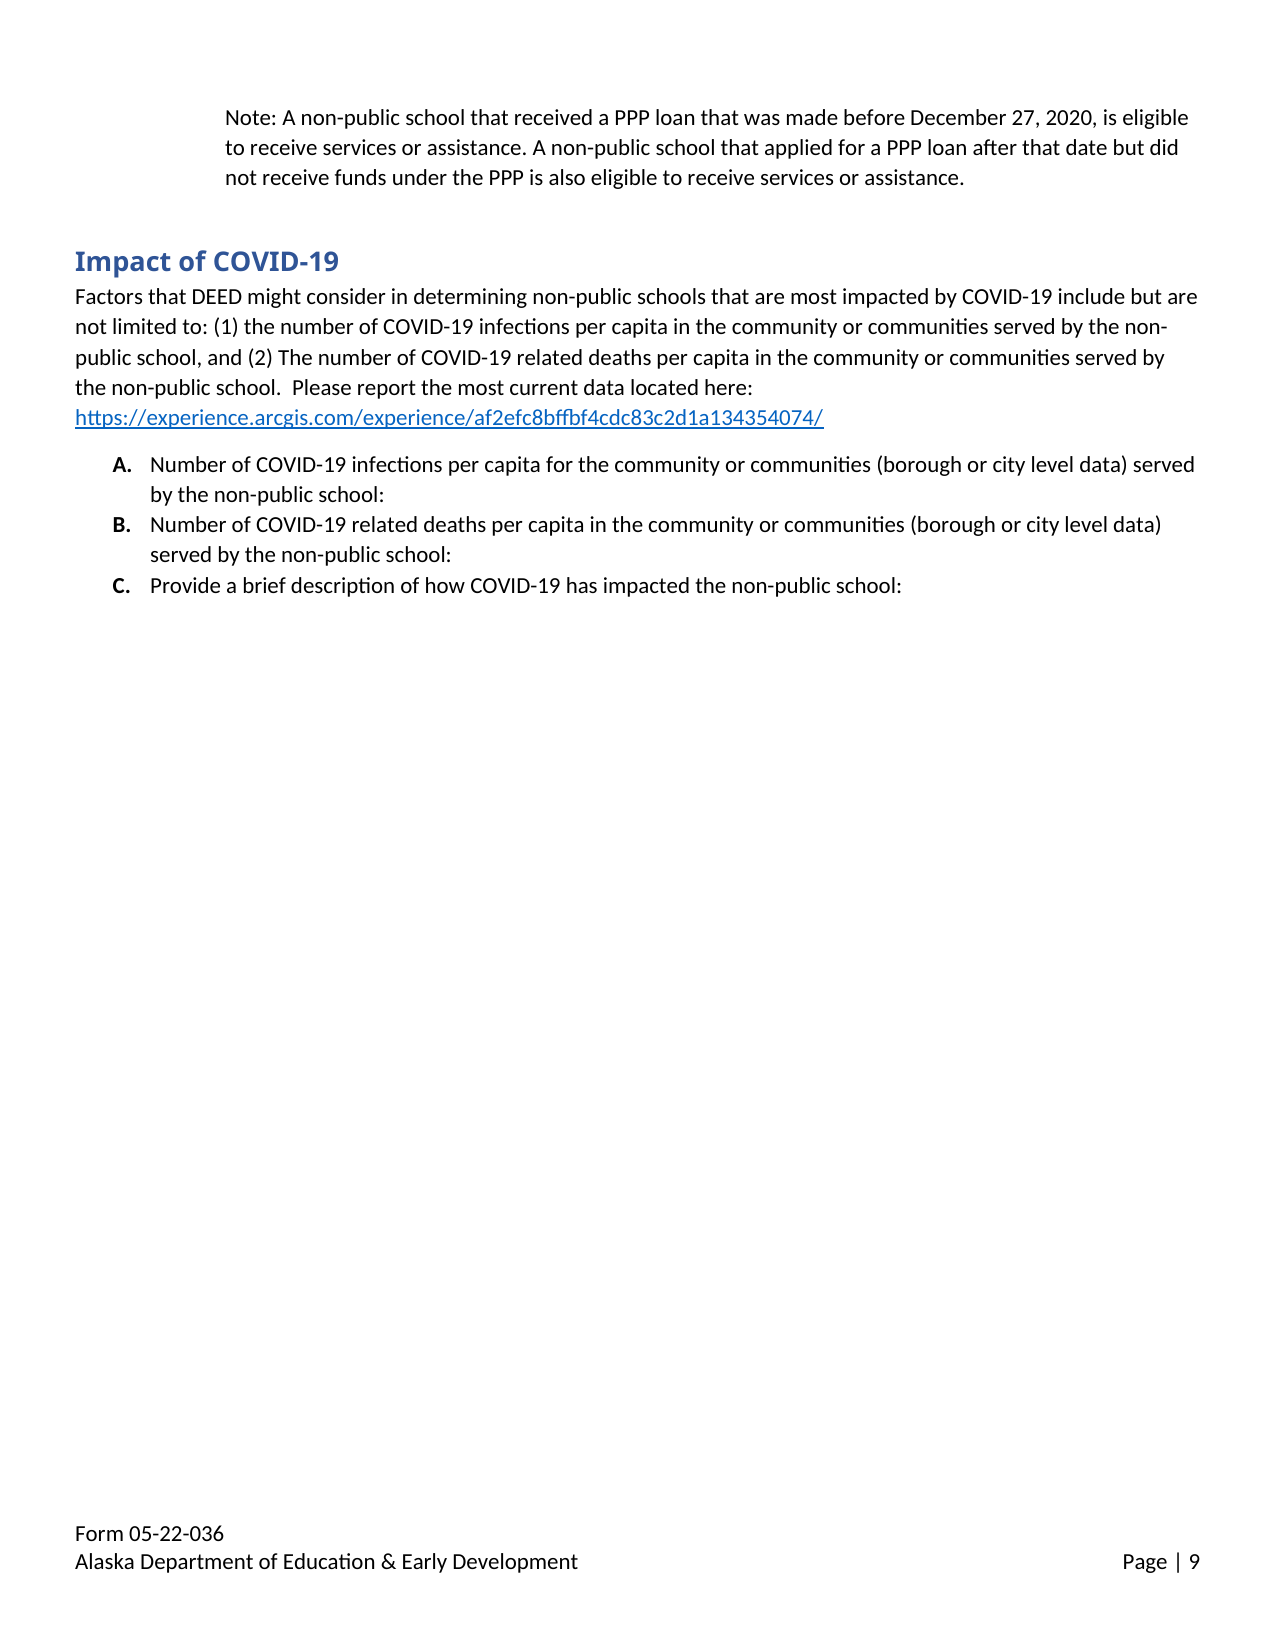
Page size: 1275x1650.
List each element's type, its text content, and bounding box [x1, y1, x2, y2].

list Note: A non-public school that received a PPP loan that was made before December 27, 2020, is eligible to receive services or assistance. A non-public school that applied for a PPP loan after that date but did not receive funds under the PPP is also eligible to receive services or assistance. [225, 103, 1200, 191]
list Number of COVID-19 infections per capita for the community or communities (borough or city level data) served by the non-public school: [112, 450, 1200, 508]
list Provide a brief description of how COVID-19 has impacted the non-public school: [112, 571, 1200, 599]
subtitle Impact of COVID-19 [75, 242, 1200, 279]
text Factors that DEED might consider in determining non-public schools that are most impacted by COVID-19 include but are not limited to: (1) the number of COVID-19 infections per capita in the community or communities served by the non-public school, and (2) The number of COVID-19 related deaths per capita in the community or communities served by the non-public school. Please report the most current data located here: https://experience.arcgis.com/experience/af2efc8bffbf4cdc83c2d1a134354074/ [75, 282, 1200, 431]
list Number of COVID-19 related deaths per capita in the community or communities (borough or city level data) served by the non-public school: [112, 510, 1200, 569]
